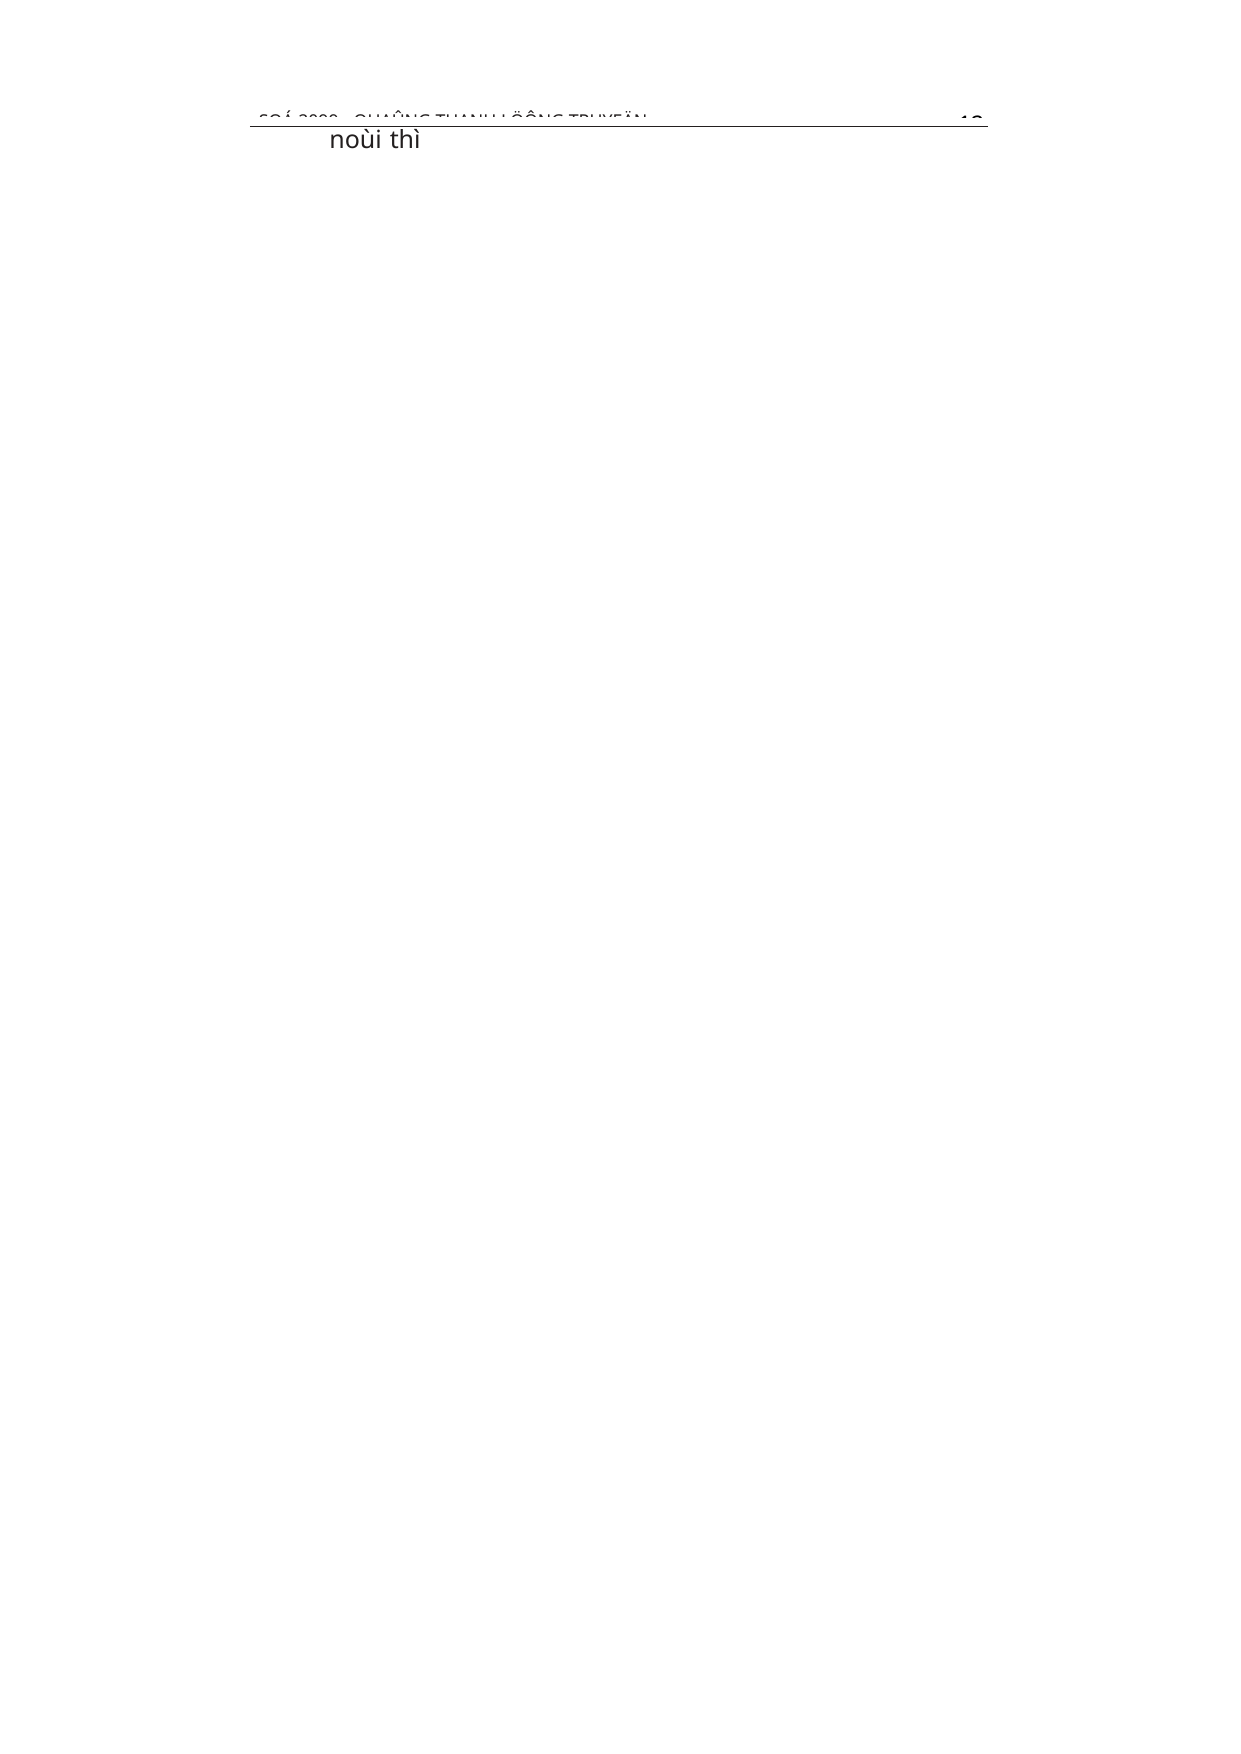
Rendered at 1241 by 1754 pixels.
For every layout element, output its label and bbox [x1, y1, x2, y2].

list [309, 125, 1092, 155]
